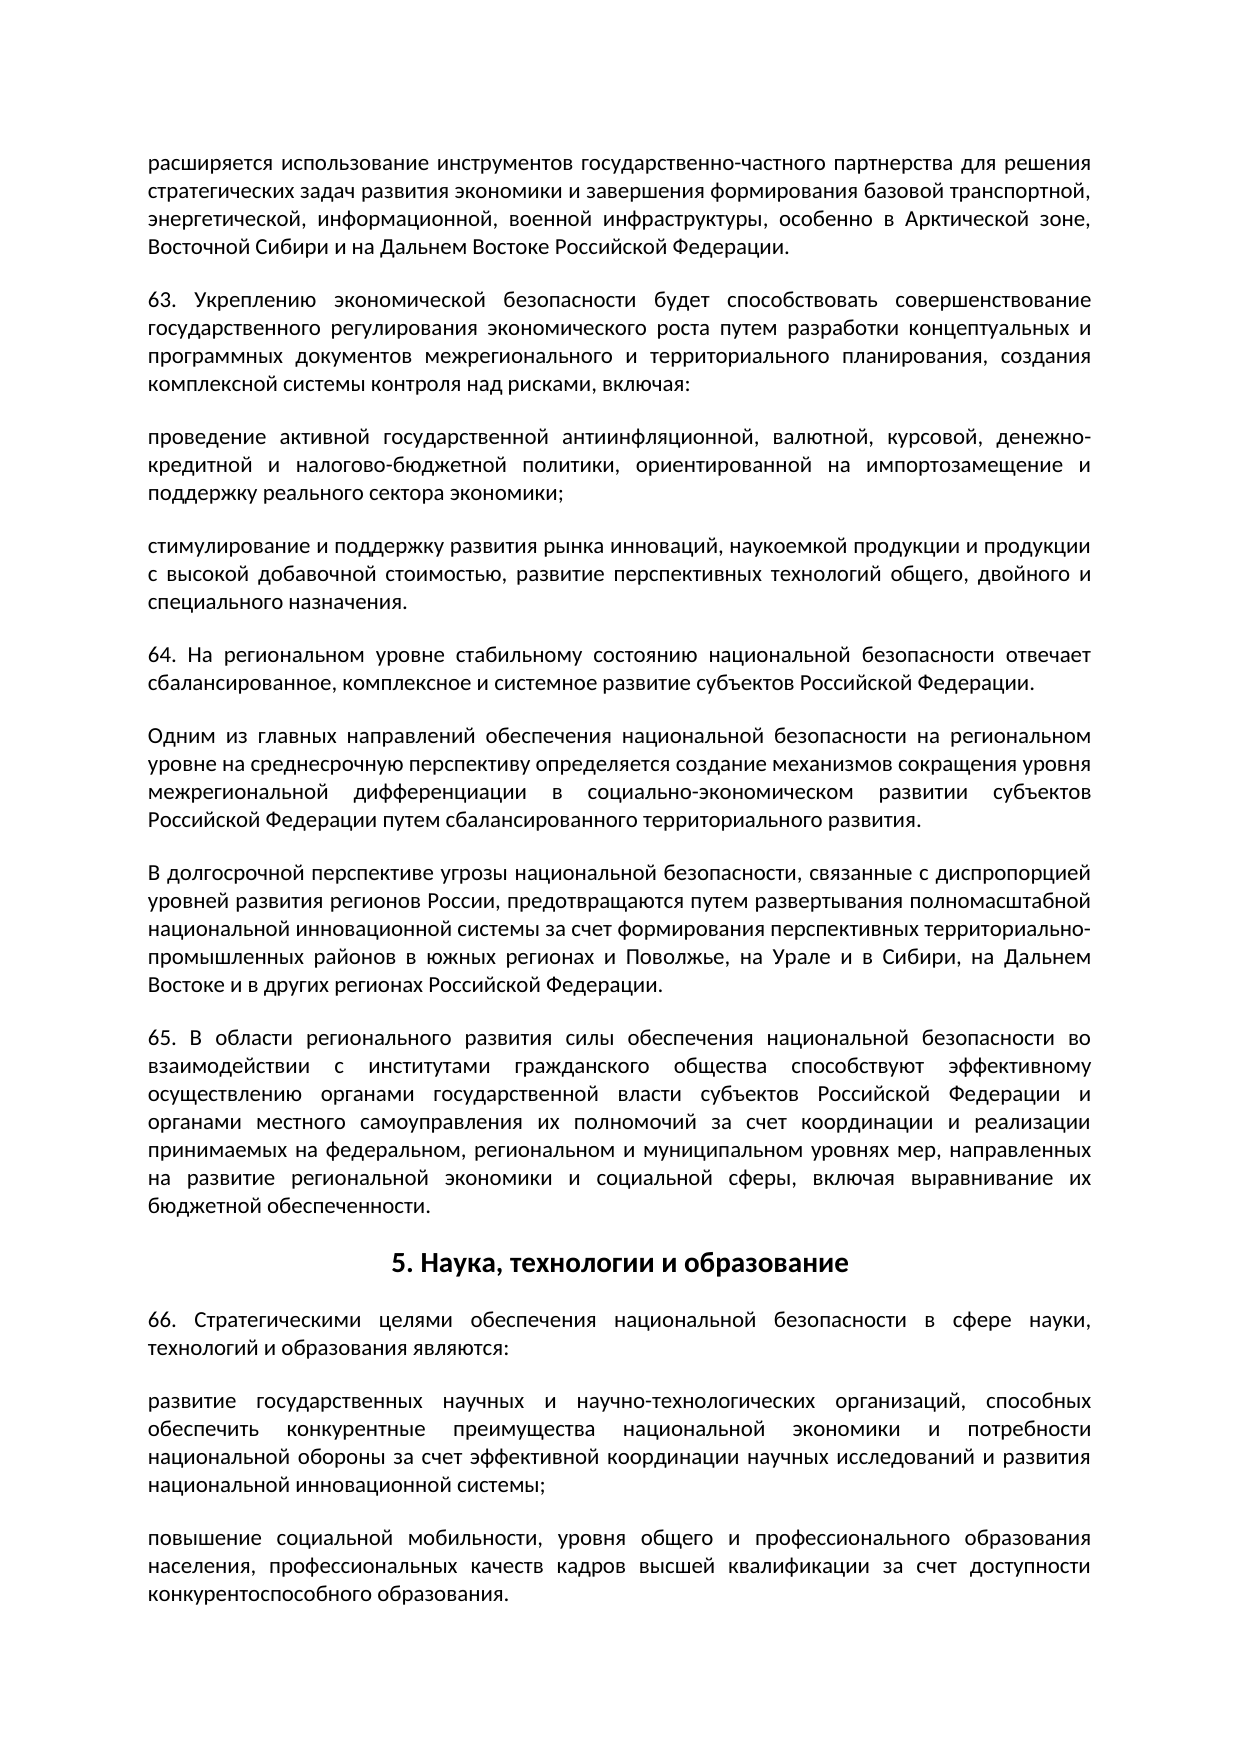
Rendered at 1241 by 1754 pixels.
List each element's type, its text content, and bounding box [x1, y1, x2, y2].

text 5. Наука, технологии и образование [148, 1244, 1092, 1280]
text проведение активной государственной антиинфляционной, валютной, курсовой, денежно-кредитной и налогово-бюджетной политики, ориентированной на импортозамещение и поддержку реального сектора экономики; [148, 422, 1092, 506]
text стимулирование и поддержку развития рынка инноваций, наукоемкой продукции и продукции с высокой добавочной стоимостью, развитие перспективных технологий общего, двойного и специального назначения. [148, 531, 1092, 615]
text 64. На региональном уровне стабильному состоянию национальной безопасности отвечает сбалансированное, комплексное и системное развитие субъектов Российской Федерации. [148, 640, 1092, 696]
text Одним из главных направлений обеспечения национальной безопасности на региональном уровне на среднесрочную перспективу определяется создание механизмов сокращения уровня межрегиональной дифференциации в социально-экономическом развитии субъектов Российской Федерации путем сбалансированного территориального развития. [148, 721, 1092, 833]
text повышение социальной мобильности, уровня общего и профессионального образования населения, профессиональных качеств кадров высшей квалификации за счет доступности конкурентоспособного образования. [148, 1523, 1092, 1607]
text развитие государственных научных и научно-технологических организаций, способных обеспечить конкурентные преимущества национальной экономики и потребности национальной обороны за счет эффективной координации научных исследований и развития национальной инновационной системы; [148, 1386, 1092, 1498]
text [148, 148, 1092, 260]
text 65. В области регионального развития силы обеспечения национальной безопасности во взаимодействии с институтами гражданского общества способствуют эффективному осуществлению органами государственной власти субъектов Российской Федерации и органами местного самоуправления их полномочий за счет координации и реализации принимаемых на федеральном, региональном и муниципальном уровнях мер, направленных на развитие региональной экономики и социальной сферы, включая выравнивание их бюджетной обеспеченности. [148, 1023, 1092, 1219]
text 63. Укреплению экономической безопасности будет способствовать совершенствование государственного регулирования экономического роста путем разработки концептуальных и программных документов межрегионального и территориального планирования, создания комплексной системы контроля над рисками, включая: [148, 285, 1092, 397]
text 66. Стратегическими целями обеспечения национальной безопасности в сфере науки, технологий и образования являются: [148, 1305, 1092, 1361]
text В долгосрочной перспективе угрозы национальной безопасности, связанные с диспропорцией уровней развития регионов России, предотвращаются путем развертывания полномасштабной национальной инновационной системы за счет формирования перспективных территориально-промышленных районов в южных регионах и Поволжье, на Урале и в Сибири, на Дальнем Востоке и в других регионах Российской Федерации. [148, 858, 1092, 998]
